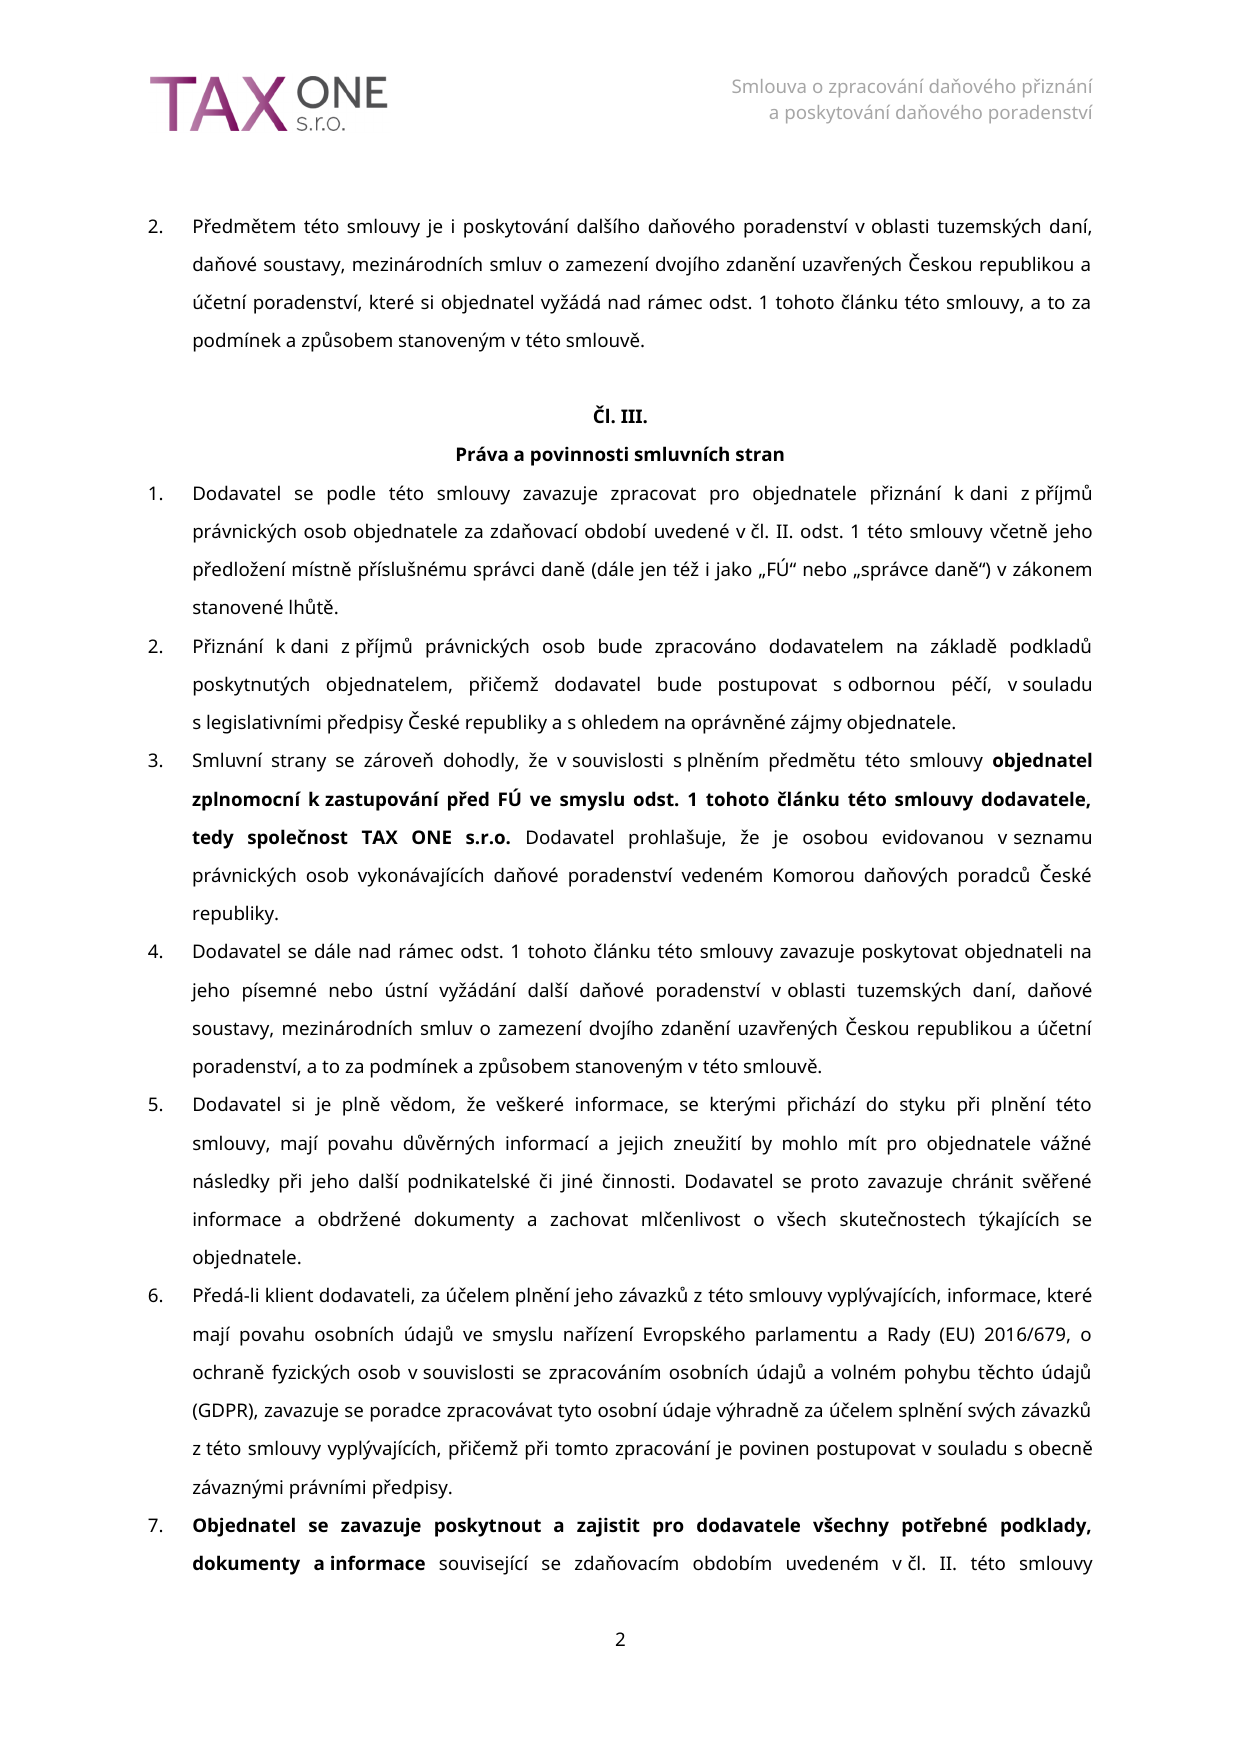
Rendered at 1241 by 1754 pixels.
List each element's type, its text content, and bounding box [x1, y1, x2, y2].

picture [147, 73, 392, 133]
list Předá-li klient dodavateli, za účelem plnění jeho závazků z této smlouvy vyplývajících, informace, které mají povahu osobních údajů ve smyslu nařízení Evropského parlamentu a Rady (EU) 2016/679, o ochraně fyzických osob v souvislosti se zpracováním osobních údajů a volném pohybu těchto údajů (GDPR), zavazuje se poradce zpracovávat tyto osobní údaje výhradně za účelem splnění svých závazků z této smlouvy vyplývajících, přičemž při tomto zpracování je povinen postupovat v souladu s obecně závaznými právními předpisy. [148, 1283, 1093, 1499]
subtitle Práva a povinnosti smluvních stran [148, 442, 1093, 467]
list Smluvní strany se zároveň dohodly, že v souvislosti s plněním předmětu této smlouvy objednatel zplnomocní k zastupování před FÚ ve smyslu odst. 1 tohoto článku této smlouvy dodavatele, tedy společnost TAX ONE s.r.o. Dodavatel prohlašuje, že je osobou evidovanou v seznamu právnických osob vykonávajících daňové poradenství vedeném Komorou daňových poradců České republiky. [148, 748, 1093, 926]
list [148, 1512, 1093, 1576]
list Dodavatel se podle této smlouvy zavazuje zpracovat pro objednatele přiznání k dani z příjmů právnických osob objednatele za zdaňovací období uvedené v čl. II. odst. 1 této smlouvy včetně jeho předložení místně příslušnému správci daně (dále jen též i jako „FÚ“ nebo „správce daně“) v zákonem stanovené lhůtě. [148, 480, 1093, 620]
list Dodavatel se dále nad rámec odst. 1 tohoto článku této smlouvy zavazuje poskytovat objednateli na jeho písemné nebo ústní vyžádání další daňové poradenství v oblasti tuzemských daní, daňové soustavy, mezinárodních smluv o zamezení dvojího zdanění uzavřených Českou republikou a účetní poradenství, a to za podmínek a způsobem stanoveným v této smlouvě. [148, 939, 1093, 1079]
subtitle Čl. III. [148, 403, 1093, 429]
list Přiznání k dani z příjmů právnických osob bude zpracováno dodavatelem na základě podkladů poskytnutých objednatelem, přičemž dodavatel bude postupovat s odbornou péčí, v souladu s legislativními předpisy České republiky a s ohledem na oprávněné zájmy objednatele. [148, 633, 1093, 735]
list Předmětem této smlouvy je i poskytování dalšího daňového poradenství v oblasti tuzemských daní, daňové soustavy, mezinárodních smluv o zamezení dvojího zdanění uzavřených Českou republikou a účetní poradenství, které si objednatel vyžádá nad rámec odst. 1 tohoto článku této smlouvy, a to za podmínek a způsobem stanoveným v této smlouvě. [148, 213, 1093, 353]
list Dodavatel si je plně vědom, že veškeré informace, se kterými přichází do styku při plnění této smlouvy, mají povahu důvěrných informací a jejich zneužití by mohlo mít pro objednatele vážné následky při jeho další podnikatelské či jiné činnosti. Dodavatel se proto zavazuje chránit svěřené informace a obdržené dokumenty a zachovat mlčenlivost o všech skutečnostech týkajících se objednatele. [148, 1092, 1093, 1270]
